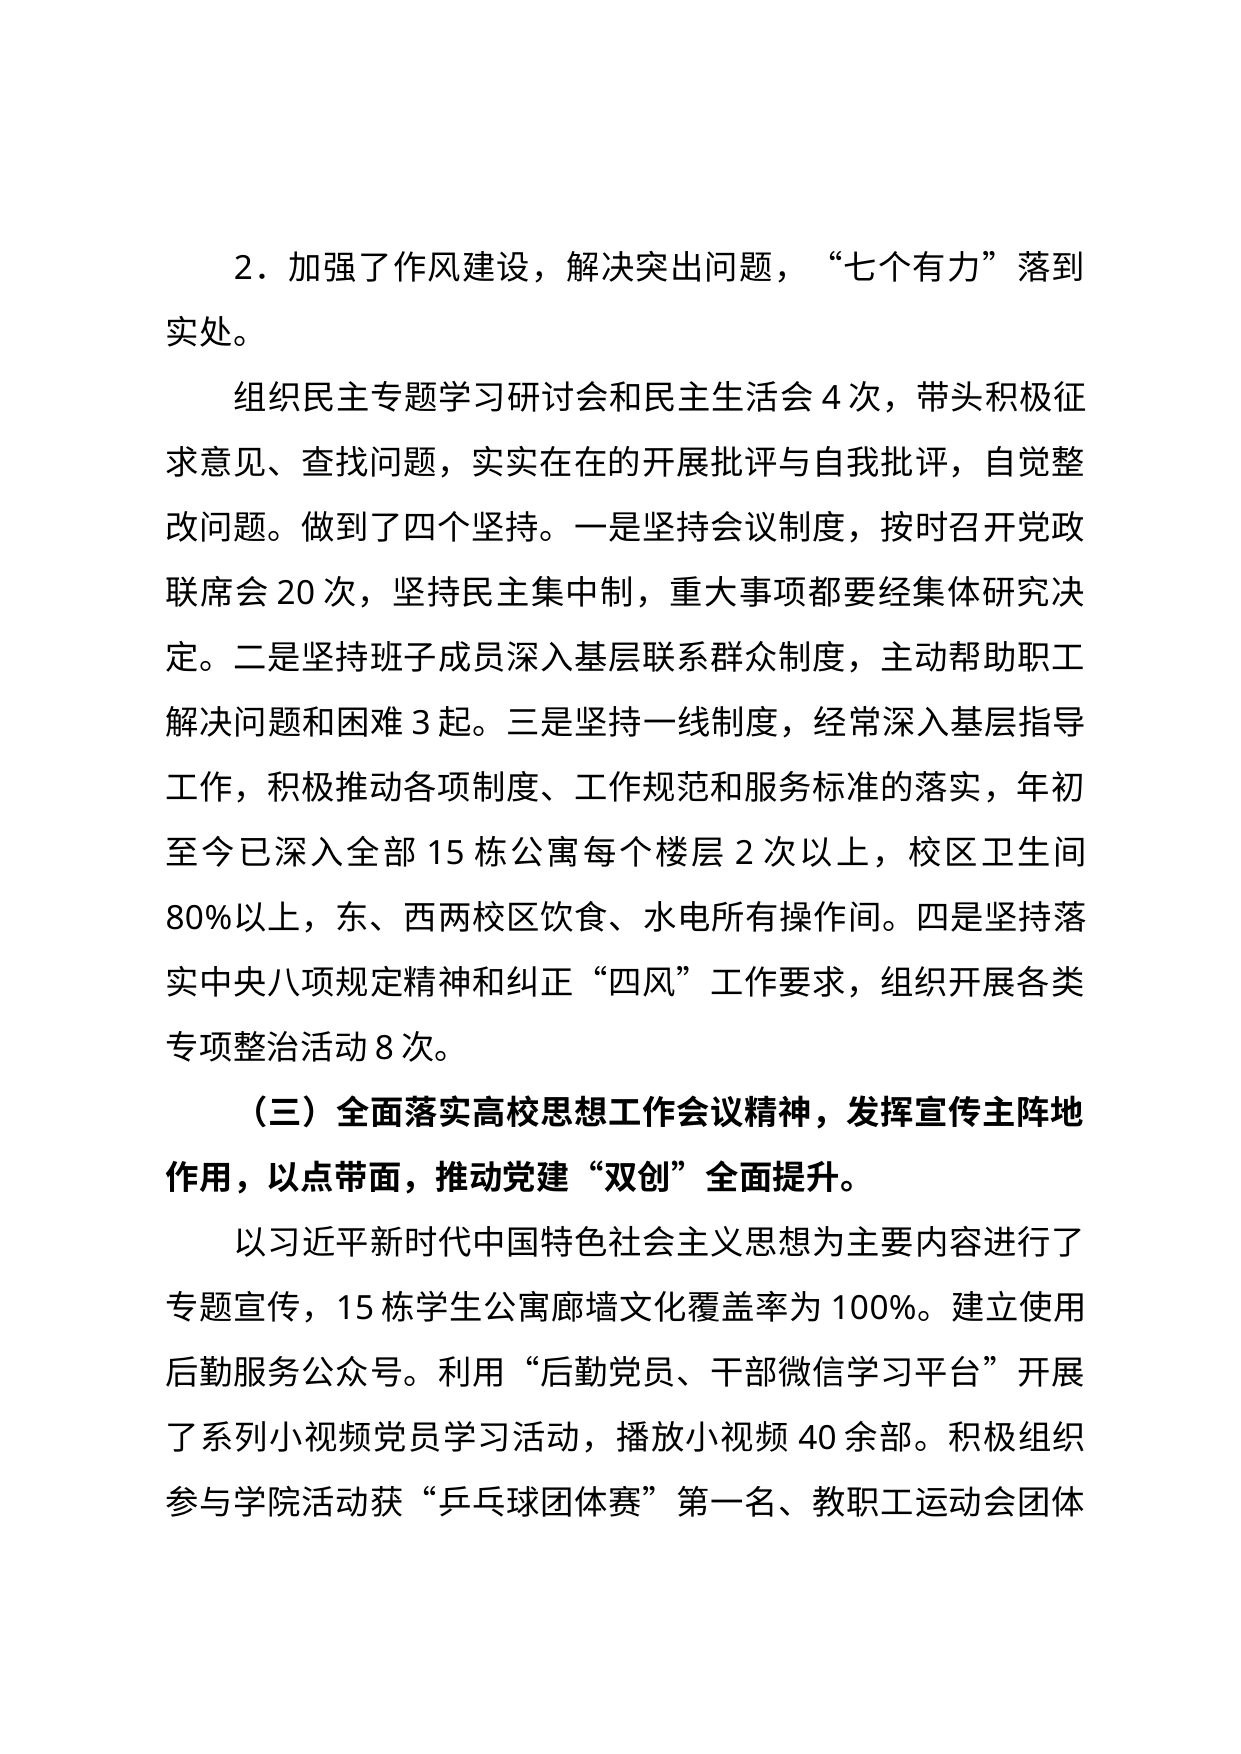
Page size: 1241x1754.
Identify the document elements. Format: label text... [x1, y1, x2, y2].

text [165, 1208, 1087, 1533]
text （三）全面落实高校思想工作会议精神，发挥宣传主阵地作用，以点带面，推动党建“双创”全面提升。 [165, 1078, 1087, 1208]
text 组织民主专题学习研讨会和民主生活会4次，带头积极征求意见、查找问题，实实在在的开展批评与自我批评，自觉整改问题。做到了四个坚持。一是坚持会议制度，按时召开党政联席会20次，坚持民主集中制，重大事项都要经集体研究决定。二是坚持班子成员深入基层联系群众制度，主动帮助职工解决问题和困难3起。三是坚持一线制度，经常深入基层指导工作，积极推动各项制度、工作规范和服务标准的落实，年初至今已深入全部15栋公寓每个楼层2次以上，校区卫生间80%以上，东、西两校区饮食、水电所有操作间。四是坚持落实中央八项规定精神和纠正“四风”工作要求，组织开展各类专项整治活动8次。 [165, 363, 1087, 1078]
text 2．加强了作风建设，解决突出问题，“七个有力”落到实处。 [165, 233, 1087, 363]
